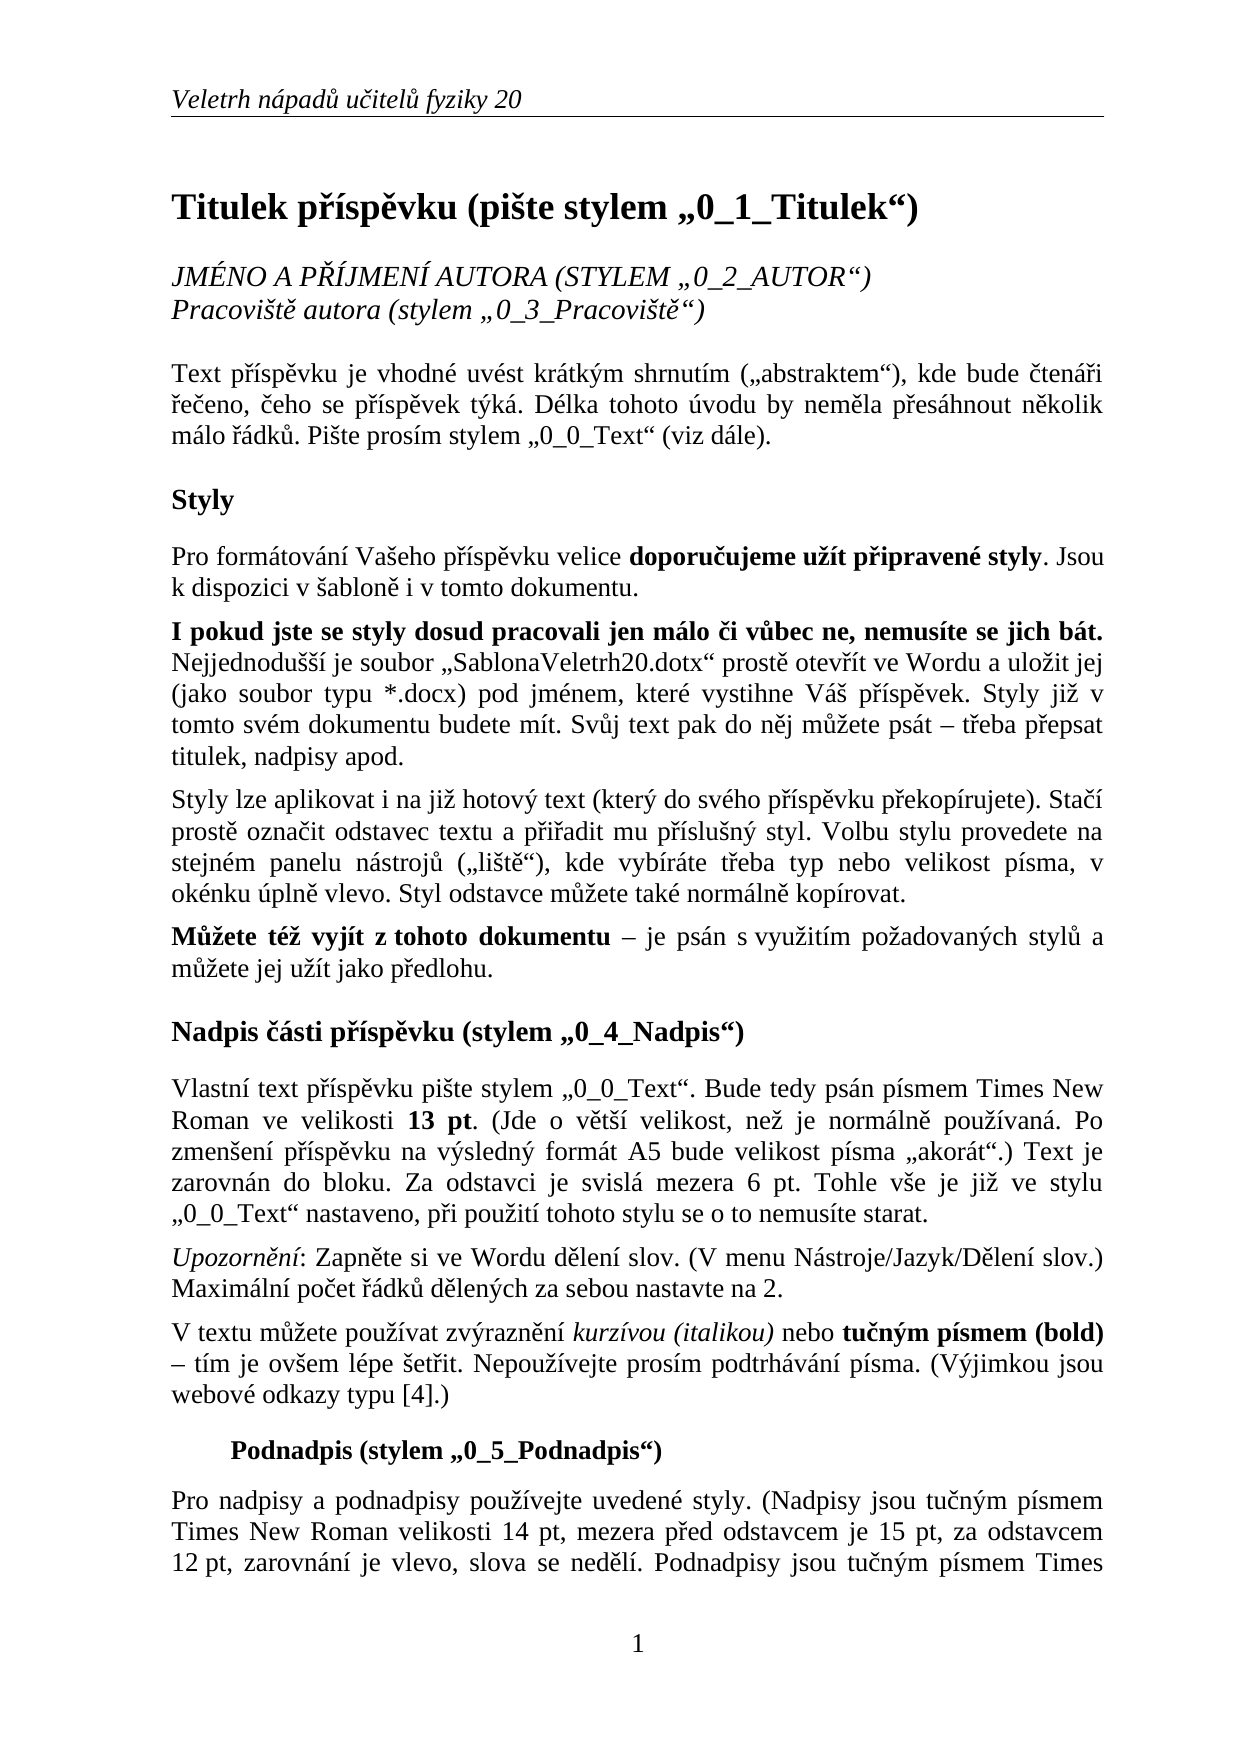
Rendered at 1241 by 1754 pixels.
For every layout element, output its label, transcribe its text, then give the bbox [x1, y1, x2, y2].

text Vlastní text příspěvku pište stylem „0_0_Text“. Bude tedy psán písmem Times New Roman ve velikosti . (Jde o větší velikost, než je normálně používaná. Po zmenšení příspěvku na výsledný formát A5 bude velikost písma „akorát“.) Text je zarovnán do bloku. Za odstavci je svislá mezera . Tohle vše je již ve stylu „0_0_Text“ nastaveno, při použití tohoto stylu se o to nemusíte starat. [171, 1073, 1104, 1228]
text I pokud jste se styly dosud pracovali jen málo či vůbec ne, nemusíte se jich bát. Nejjednodušší je soubor „SablonaVeletrh20.dotx“ prostě otevřít ve Wordu a uložit jej (jako soubor typu *.docx) pod jménem, které vystihne Váš příspěvek. Styly již v tomto svém dokumentu budete mít. Svůj text pak do něj můžete psát – třeba přepsat titulek, nadpisy apod. [171, 615, 1104, 771]
text JMÉNO A PŘÍJMENÍ AUTORA (stylem „0_2_autor“) [171, 259, 1104, 292]
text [171, 1484, 1104, 1577]
text Podnadpis (stylem „0_5_Podnadpis“) [230, 1434, 1104, 1465]
text V textu můžete používat zvýraznění kurzívou (italikou) nebo tučným písmem (bold) – tím je ovšem lépe šetřit. Nepoužívejte prosím podtrhávání písma. (Výjimkou jsou webové odkazy typu [4].) [171, 1316, 1104, 1409]
text Styly [171, 482, 1104, 515]
text Můžete též vyjít z tohoto dokumentu – je psán s využitím požadovaných stylů a můžete jej užít jako předlohu. [171, 921, 1104, 983]
text Pracoviště autora (stylem „0_3_Pracoviště“) [171, 292, 1104, 326]
text Text příspěvku je vhodné uvést krátkým shrnutím („abstraktem“), kde bude čtenáři řečeno, čeho se příspěvek týká. Délka tohoto úvodu by neměla přesáhnout několik málo řádků. Pište prosím stylem „0_0_Text“ (viz dále). [171, 357, 1104, 451]
text Titulek příspěvku (pište stylem „0_1_Titulek“) [171, 184, 1104, 228]
text Upozornění: Zapněte si ve Wordu dělení slov. (V menu Nástroje/Jazyk/Dělení slov.) Maximální počet řádků dělených za sebou nastavte na 2. [171, 1241, 1104, 1303]
text Nadpis části příspěvku (stylem „0_4_Nadpis“) [171, 1014, 1104, 1048]
text Pro formátování Vašeho příspěvku velice doporučujeme užít připravené styly. Jsou k dispozici v šabloně i v tomto dokumentu. [171, 540, 1104, 603]
text Styly lze aplikovat i na již hotový text (který do svého příspěvku překopírujete). Stačí prostě označit odstavec textu a přiřadit mu příslušný styl. Volbu stylu provedete na stejném panelu nástrojů („liště“), kde vybíráte třeba typ nebo velikost písma, v okénku úplně vlevo. Styl odstavce můžete také normálně kopírovat. [171, 783, 1104, 908]
